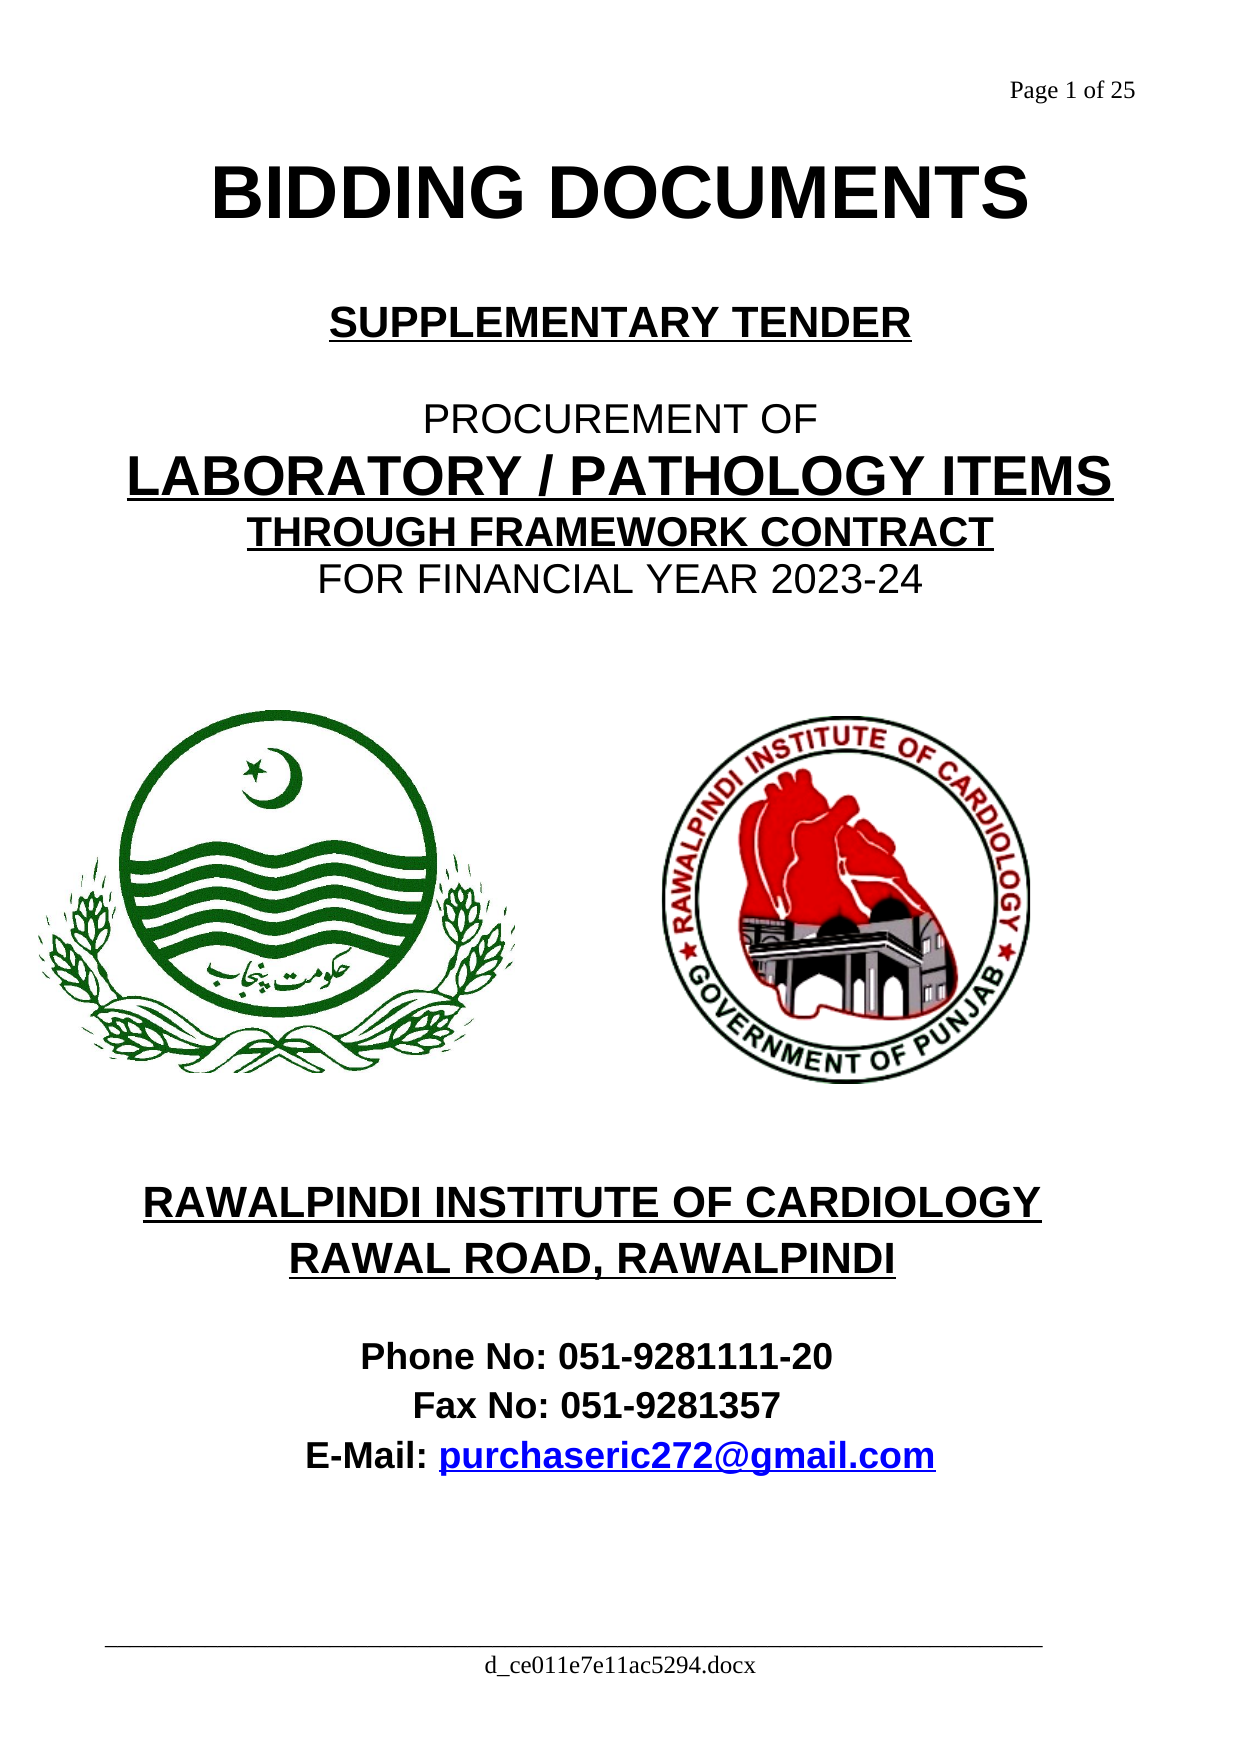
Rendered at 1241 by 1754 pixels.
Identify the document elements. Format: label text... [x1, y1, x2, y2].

text Fax No: 051-9281357 [58, 1383, 1135, 1426]
text E-Mail: purchaseric272@gmail.com [105, 1433, 1135, 1476]
text THROUGH FRAMEWORK CONTRACT [105, 507, 1135, 555]
text RAWALPINDI INSTITUTE OF CARDIOLOGY [49, 1178, 1135, 1228]
text BIDDING DOCUMENTS [105, 150, 1135, 235]
text SUPPLEMENTARY TENDER [105, 296, 1135, 346]
text PROCUREMENT OF [105, 394, 1135, 442]
text RAWAL ROAD, RAWALPINDI [49, 1234, 1135, 1284]
text LABORATORY / PATHOLOGY ITEMS [105, 442, 1135, 507]
text Phone No: 051-9281111-20 [58, 1334, 1135, 1377]
text FOR FINANCIAL YEAR 2023-24 [105, 555, 1135, 603]
picture [38, 710, 515, 1073]
